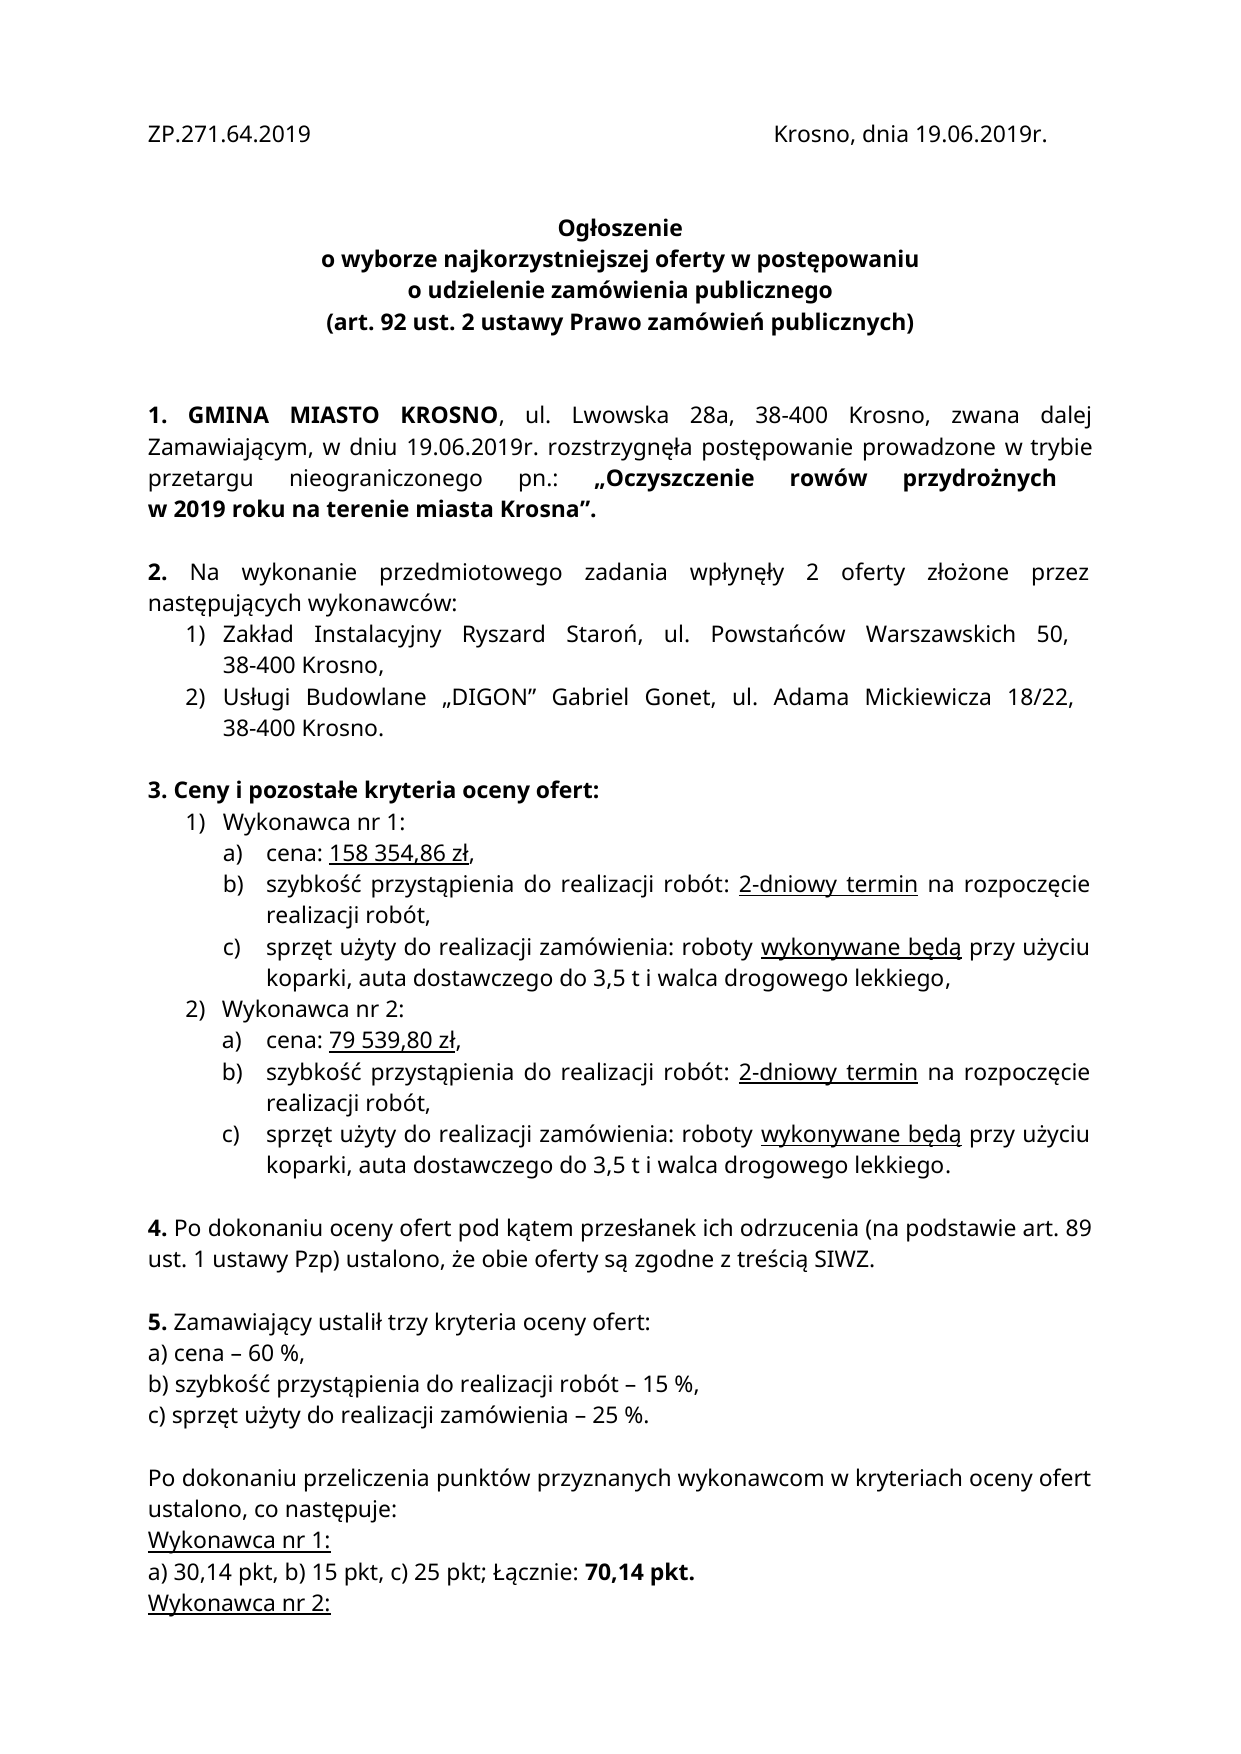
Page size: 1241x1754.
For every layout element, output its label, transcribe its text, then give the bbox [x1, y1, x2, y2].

text c) sprzęt użyty do realizacji zamówienia – 25 %. [148, 1399, 1092, 1431]
list cena: 158 354,86 zł, [223, 837, 1090, 868]
text a) cena – 60 %, [148, 1337, 1092, 1368]
text 3. Ceny i pozostałe kryteria oceny ofert: [148, 774, 1090, 806]
text ZP.271.64.2019 Krosno, dnia 19.06.2019r. [148, 118, 1092, 149]
text Wykonawca nr 2: [148, 1587, 1092, 1618]
text b) szybkość przystąpienia do realizacji robót – 15 %, [148, 1368, 1092, 1399]
list Wykonawca nr 2: [185, 993, 1090, 1024]
list cena: 79 539,80 zł, [222, 1024, 1090, 1056]
list Wykonawca nr 1: [185, 806, 1090, 837]
text o udzielenie zamówienia publicznego [148, 274, 1092, 306]
text o wyborze najkorzystniejszej oferty w postępowaniu [148, 243, 1092, 274]
list Usługi Budowlane „DIGON” Gabriel Gonet, ul. Adama Mickiewicza 18/22, 38-400 Krosno. [185, 681, 1090, 743]
text 2. Na wykonanie przedmiotowego zadania wpłynęły 2 oferty złożone przez następujących wykonawców: [148, 556, 1090, 618]
list szybkość przystąpienia do realizacji robót: 2-dniowy termin na rozpoczęcie realizacji robót, [222, 1056, 1090, 1118]
list Zakład Instalacyjny Ryszard Staroń, ul. Powstańców Warszawskich 50, 38-400 Krosno, [185, 618, 1090, 681]
list szybkość przystąpienia do realizacji robót: 2-dniowy termin na rozpoczęcie realizacji robót, [223, 868, 1090, 931]
text 5. Zamawiający ustalił trzy kryteria oceny ofert: [148, 1306, 1092, 1337]
list sprzęt użyty do realizacji zamówienia: roboty wykonywane będą przy użyciu koparki, auta dostawczego do 3,5 t i walca drogowego lekkiego. [222, 1118, 1090, 1181]
text Po dokonaniu przeliczenia punktów przyznanych wykonawcom w kryteriach oceny ofert ustalono, co następuje: [148, 1462, 1092, 1524]
text (art. 92 ust. 2 ustawy Prawo zamówień publicznych) [148, 306, 1092, 337]
list sprzęt użyty do realizacji zamówienia: roboty wykonywane będą przy użyciu koparki, auta dostawczego do 3,5 t i walca drogowego lekkiego, [223, 931, 1090, 993]
text Wykonawca nr 1: [148, 1524, 1092, 1556]
text 1. GMINA MIASTO KROSNO, ul. Lwowska 28a, 38-400 Krosno, zwana dalej Zamawiającym, w dniu 19.06.2019r. rozstrzygnęła postępowanie prowadzone w trybie przetargu nieograniczonego pn.: „Oczyszczenie rowów przydrożnych w 2019 roku na terenie miasta Krosna”. [148, 399, 1092, 524]
text Ogłoszenie [148, 212, 1092, 243]
text 4. Po dokonaniu oceny ofert pod kątem przesłanek ich odrzucenia (na podstawie art. 89 ust. 1 ustawy Pzp) ustalono, że obie oferty są zgodne z treścią SIWZ. [148, 1212, 1092, 1274]
text a) 30,14 pkt, b) 15 pkt, c) 25 pkt; Łącznie: 70,14 pkt. [148, 1556, 1092, 1587]
